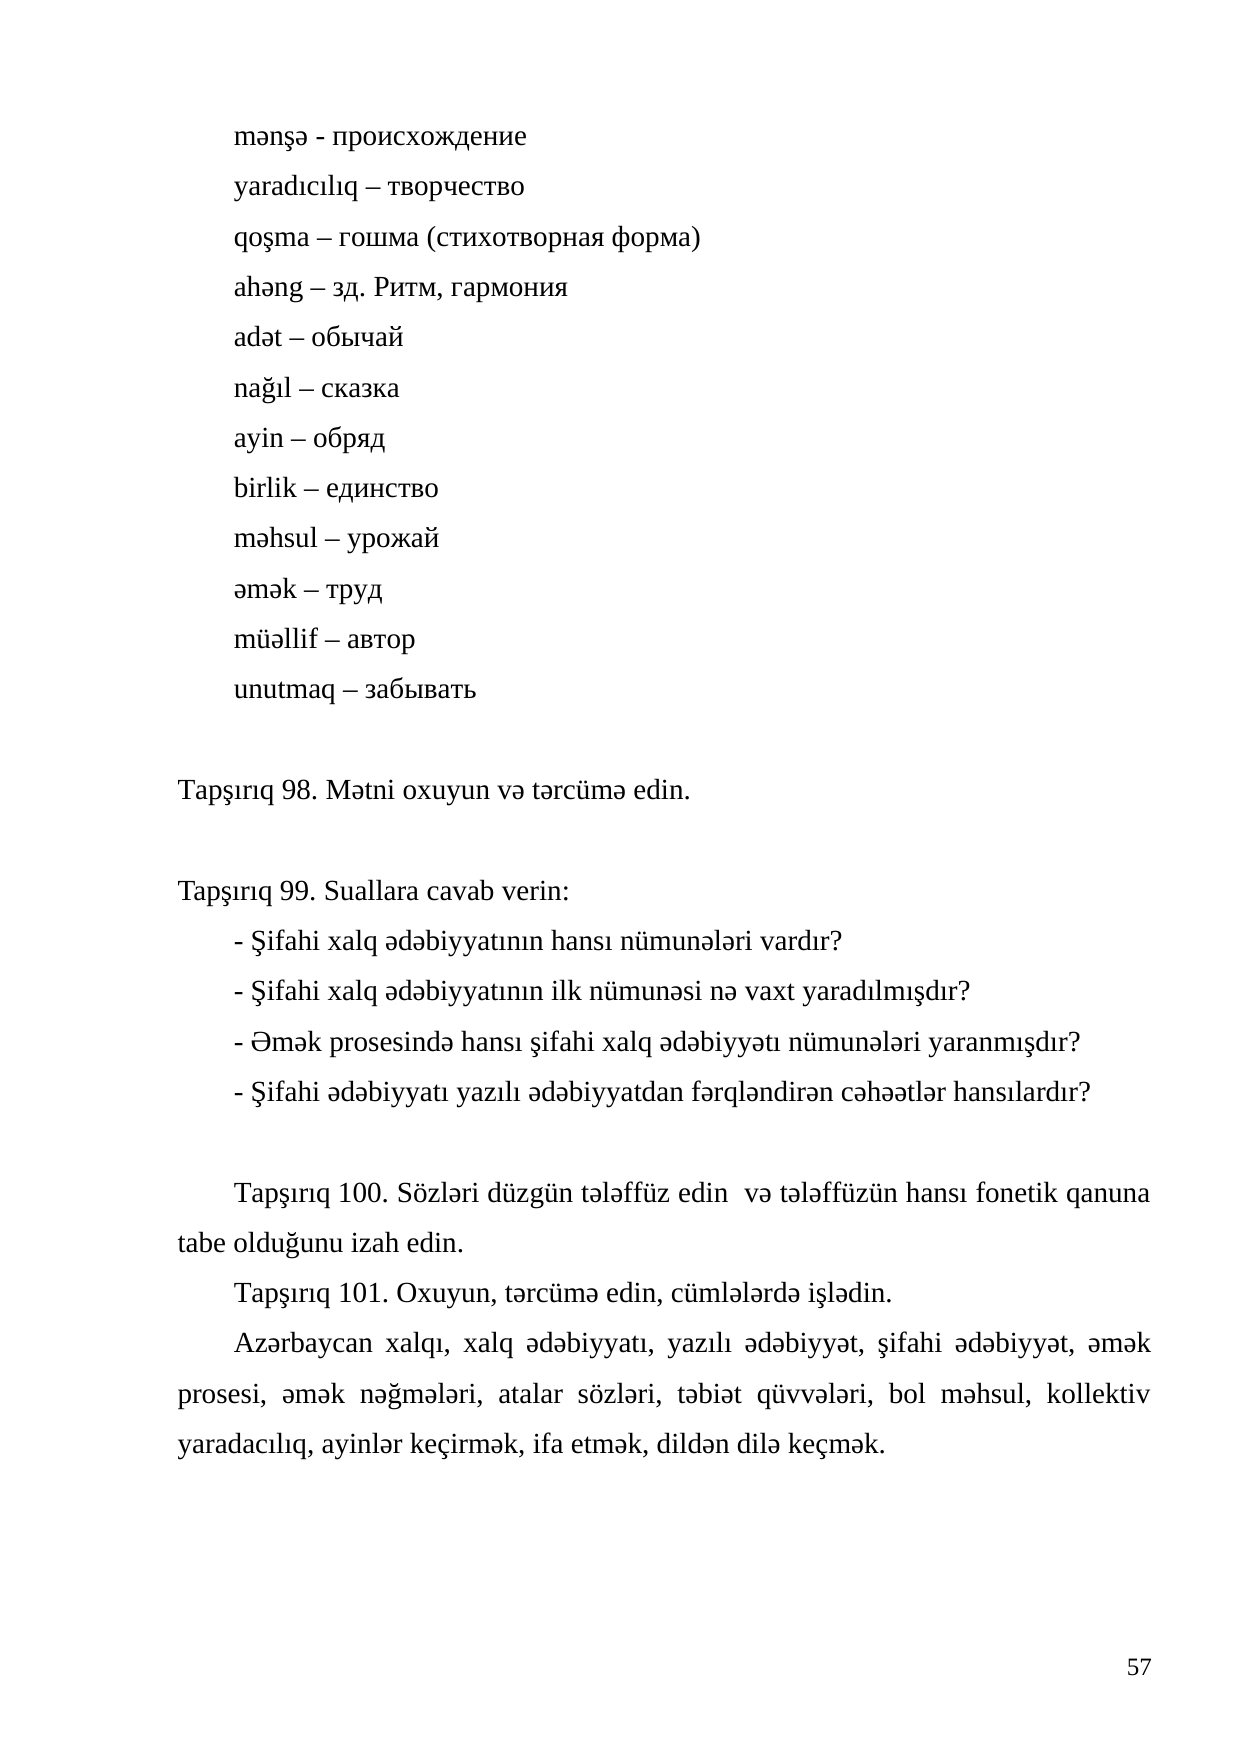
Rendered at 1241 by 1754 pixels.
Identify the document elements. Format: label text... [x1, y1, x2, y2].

text Tapşırıq 99. Suallara cavab verin: [177, 873, 1152, 906]
text - Əmək prosesində hansı şifahi xalq ədəbiyyətı nümunələri yaranmışdır? [233, 1024, 1152, 1057]
text ayin – обряд [177, 420, 1152, 453]
text ahəng – зд. Ритм, гармония [177, 269, 1152, 303]
text unutmaq – забывать [177, 672, 1152, 705]
text Tapşırıq 101. Oxuyun, tərcümə edin, cümlələrdə işlədin. [177, 1275, 1152, 1309]
text əmək – труд [177, 571, 1152, 604]
text - Şifahi xalq ədəbiyyatının hansı nümunələri vardır? [233, 923, 1152, 957]
text Tapşırıq 100. Sözləri düzgün tələffüz edin və tələffüzün hansı fonetik qanuna tabe olduğunu izah edin. [177, 1175, 1152, 1258]
text müəllif – автор [177, 621, 1152, 655]
text adət – обычай [177, 319, 1152, 353]
text yaradıcılıq – творчество [177, 168, 1152, 202]
text məhsul – урожай [177, 521, 1152, 554]
text qoşma – гошма (стихотворная форма) [177, 219, 1152, 252]
text nağıl – сказка [177, 370, 1152, 403]
text mənşə - происхождение [177, 118, 1152, 152]
text - Şifahi ədəbiyyatı yazılı ədəbiyyatdan fərqləndirən cəhəətlər hansılardır? [233, 1074, 1152, 1108]
text - Şifahi xalq ədəbiyyatının ilk nümunəsi nə vaxt yaradılmışdır? [233, 973, 1152, 1007]
text Tapşırıq 98. Mətni oxuyun və tərcümə edin. [177, 772, 1152, 806]
text Azərbaycan xalqı, xalq ədəbiyyatı, yazılı ədəbiyyət, şifahi ədəbiyyət, əmək prosesi, əmək nəğmələri, atalar sözləri, təbiət qüvvələri, bol məhsul, kollektiv yaradacılıq, ayinlər keçirmək, ifa etmək, dildən dilə keçmək. [177, 1326, 1152, 1460]
text birlik – единство [177, 470, 1152, 504]
